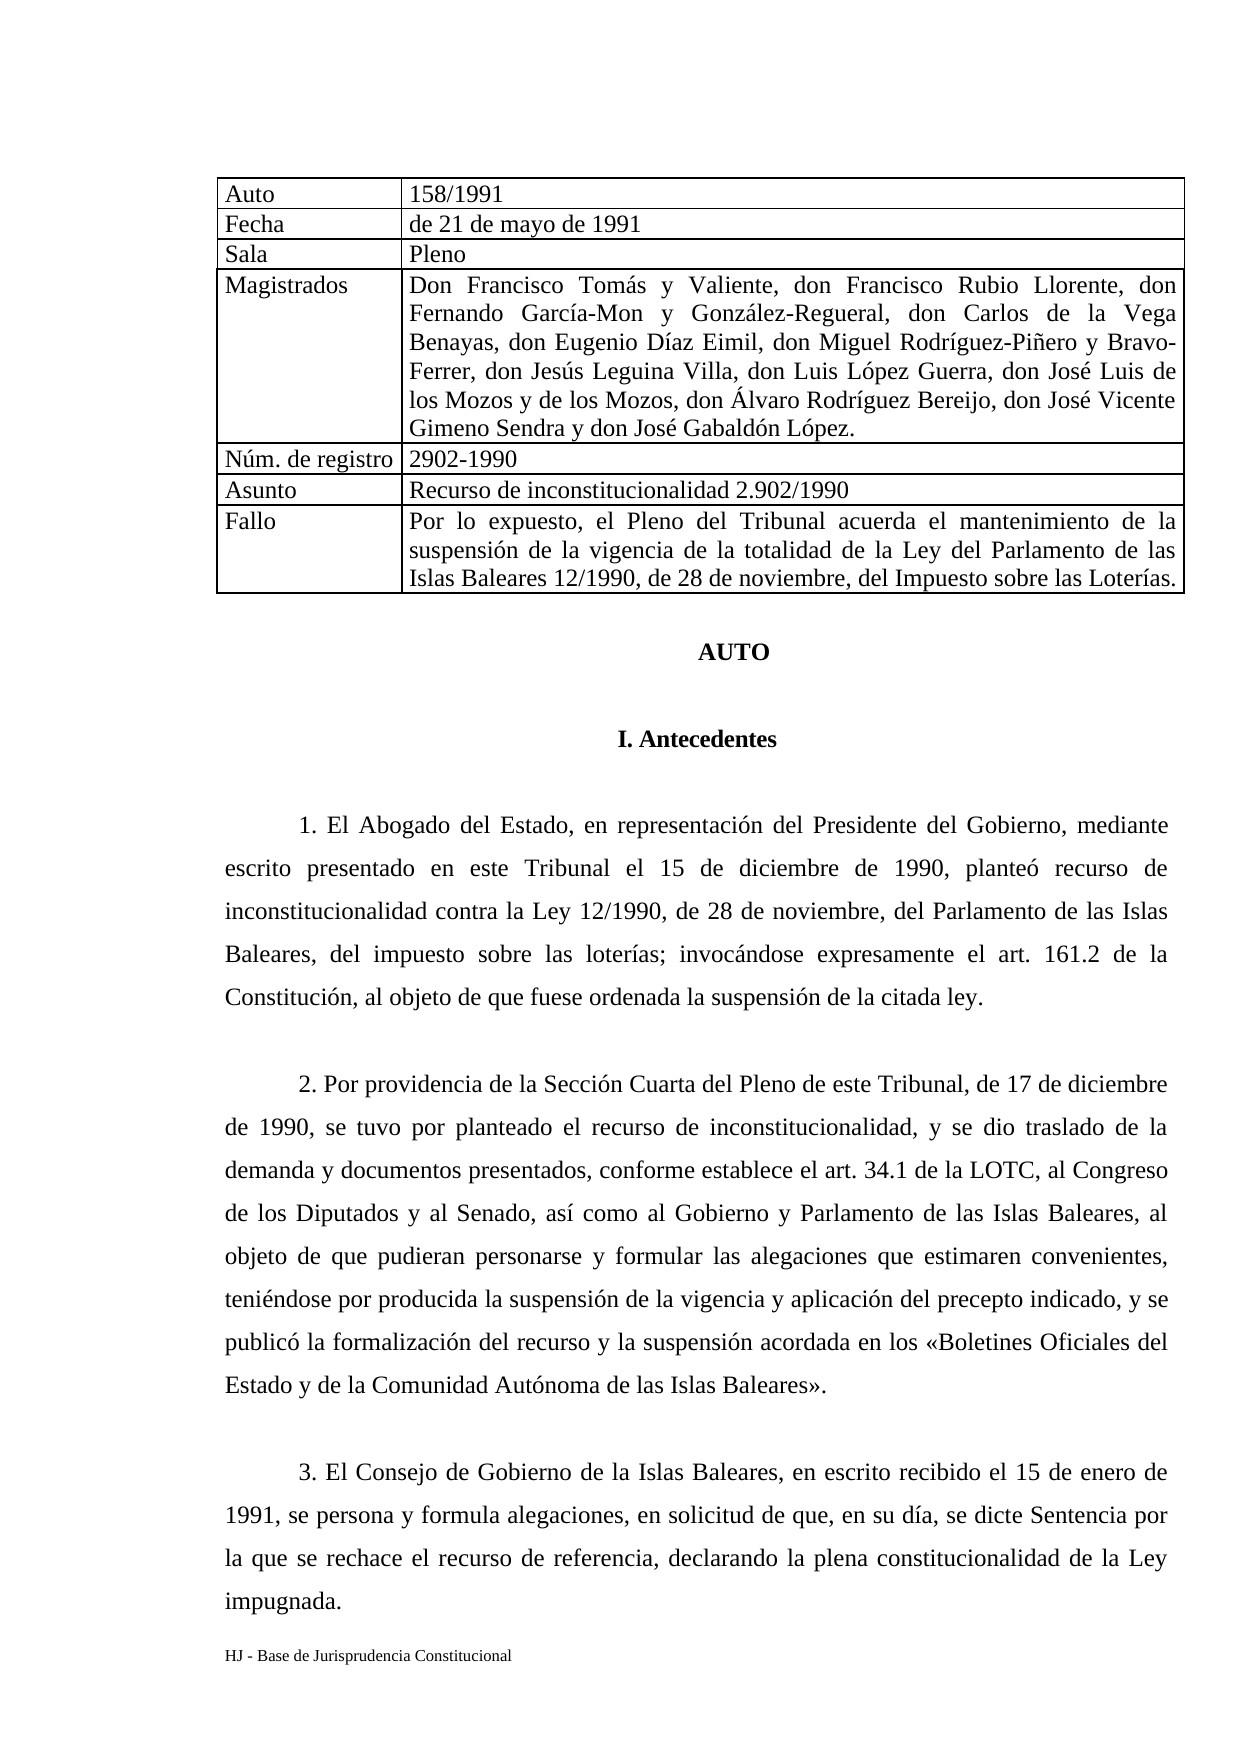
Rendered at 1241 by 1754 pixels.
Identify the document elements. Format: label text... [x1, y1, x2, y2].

table_header 158/1991 [402, 179, 1184, 207]
table_cell Sala [218, 240, 401, 268]
table_cell Fecha [218, 209, 401, 238]
table_cell Por lo expuesto, el Pleno del Tribunal acuerda el mantenimiento de la suspensión de la vigencia de la totalidad de la Ley del Parlamento de las Islas Baleares 12/1990, de 28 de noviembre, del Impuesto sobre las Loterías. [403, 506, 1183, 592]
table_cell Recurso de inconstitucionalidad 2.902/1990 [403, 475, 1183, 504]
table_cell Don Francisco Tomás y Valiente, don Francisco Rubio Llorente, don Fernando García-Mon y González-Regueral, don Carlos de la Vega Benayas, don Eugenio Díaz Eimil, don Miguel Rodríguez-Piñero y Bravo-Ferrer, don Jesús Leguina Villa, don Luis López Guerra, don José Luis de los Mozos y de los Mozos, don Álvaro Rodríguez Bereijo, don José Vicente Gimeno Sendra y don José Gabaldón López. [403, 270, 1183, 442]
table_cell 2902-1990 [403, 444, 1183, 473]
text 2. Por providencia de la Sección Cuarta del Pleno de este Tribunal, de 17 de diciembre de 1990, se tuvo por planteado el recurso de inconstitucionalidad, y se dio traslado de la demanda y documentos presentados, conforme establece el art. 34.1 de la LOTC, al Congreso de los Diputados y al Senado, así como al Gobierno y Parlamento de las Islas Baleares, al objeto de que pudieran personarse y formular las alegaciones que estimaren convenientes, teniéndose por producida la suspensión de la vigencia y aplicación del precepto indicado, y se publicó la formalización del recurso y la suspensión acordada en los «Boletines Oficiales del Estado y de la Comunidad Autónoma de las Islas Baleares». [224, 1069, 1169, 1399]
table_cell Magistrados [218, 270, 401, 442]
text I. Antecedentes [224, 724, 1169, 752]
table_cell Fallo [218, 506, 401, 592]
text 1. El Abogado del Estado, en representación del Presidente del Gobierno, mediante escrito presentado en este Tribunal el 15 de diciembre de 1990, planteó recurso de inconstitucionalidad contra la Ley 12/1990, de 28 de noviembre, del Parlamento de las Islas Baleares, del impuesto sobre las loterías; invocándose expresamente el art. 161.2 de la Constitución, al objeto de que fuese ordenada la suspensión de la citada ley. [224, 810, 1169, 1011]
text AUTO [224, 637, 1169, 666]
table_cell de 21 de mayo de 1991 [402, 209, 1184, 238]
table_header Auto [218, 179, 401, 207]
text 3. El Consejo de Gobierno de la Islas Baleares, en escrito recibido el 15 de enero de 1991, se persona y formula alegaciones, en solicitud de que, en su día, se dicte Sentencia por la que se rechace el recurso de referencia, declarando la plena constitucionalidad de la Ley impugnada. [224, 1457, 1169, 1615]
table_cell Pleno [402, 240, 1184, 268]
table_cell Núm. de registro [218, 444, 401, 473]
table_cell Asunto [218, 475, 401, 504]
